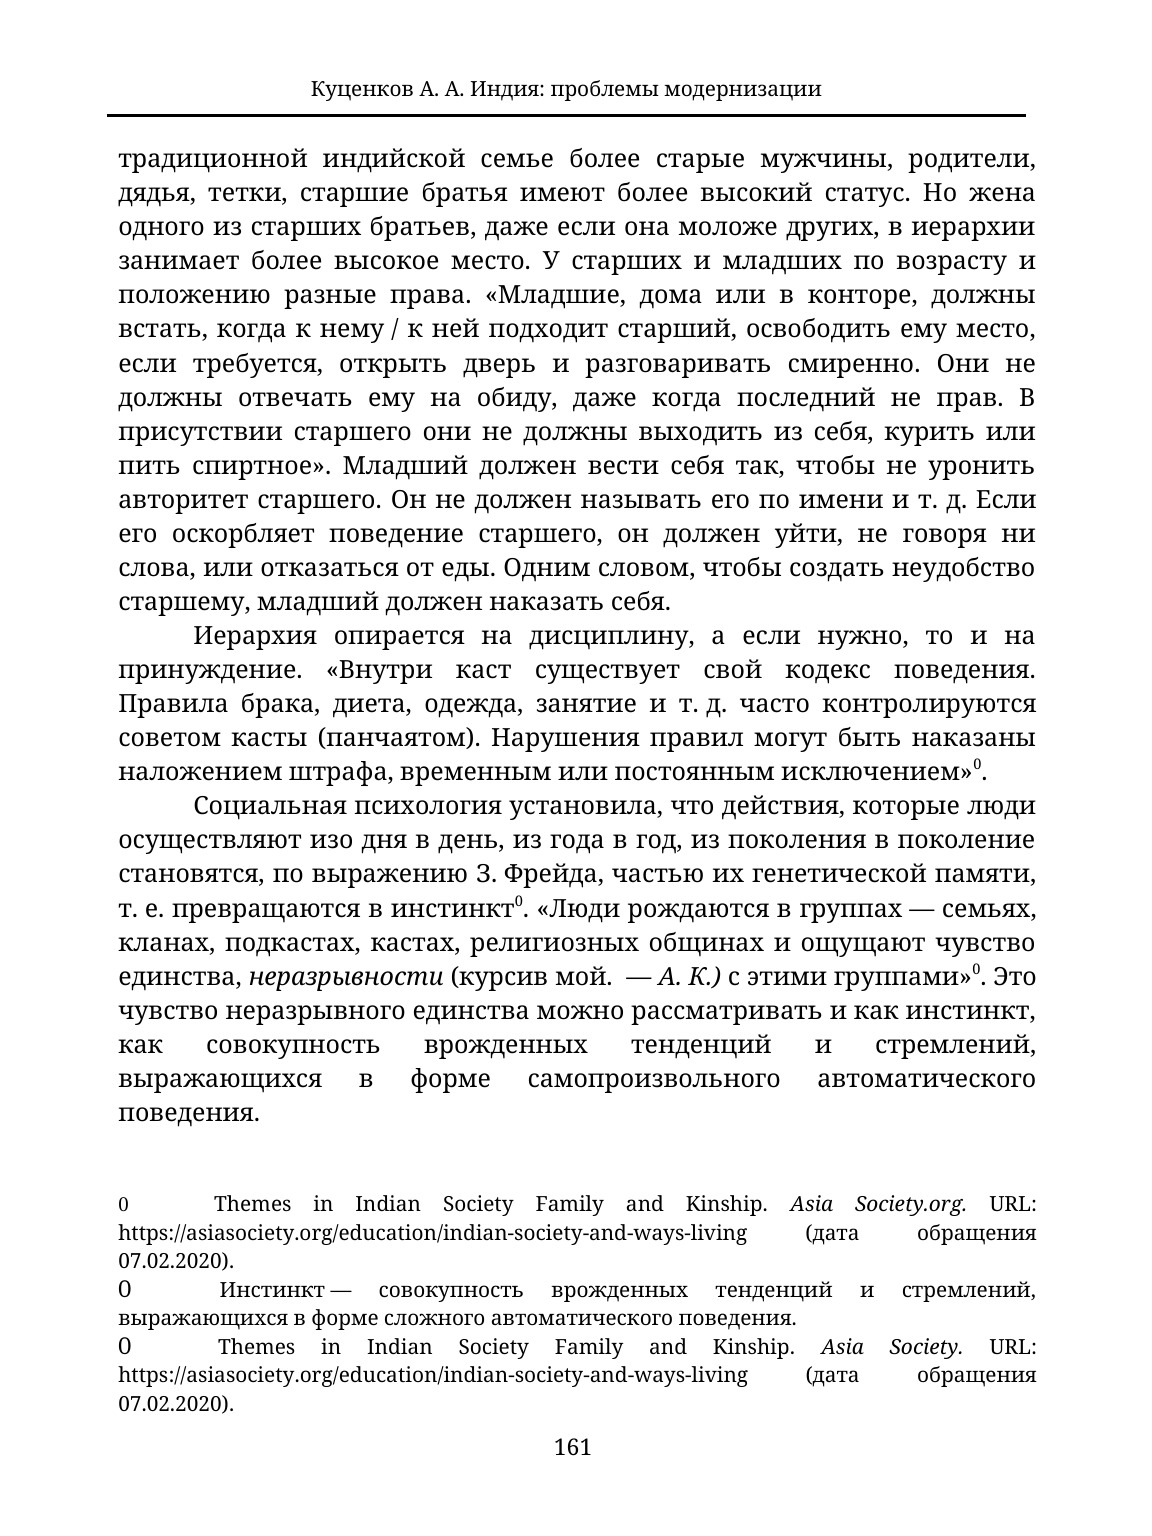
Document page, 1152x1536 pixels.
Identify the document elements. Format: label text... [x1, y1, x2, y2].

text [118, 141, 1037, 618]
text Иерархия опирается на дисциплину, а если нужно, то и на принуждение. «Внутри каст существует свой кодекс поведения. Правила брака, диета, одежда, занятие и т. д. часто контролируются советом касты (панчаятом). Нарушения правил могут быть наказаны наложением штрафа, временным или постоянным исключением». [118, 618, 1037, 788]
text Социальная психология установила, что действия, которые люди осуществляют изо дня в день, из года в год, из поколения в поколение становятся, по выражению З. Фрейда, частью их генетической памяти, т. е. превращаются в инстинкт. «Люди рождаются в группах — семьях, кланах, подкастах, кастах, религиозных общинах и ощущают чувство единства, неразрывности (курсив мой. — А. К.) с этими группами». Это чувство неразрывного единства можно рассматривать и как инстинкт, как совокупность врожденных тенденций и стремлений, выражающихся в форме самопроизвольного автоматического поведения. [118, 788, 1037, 1129]
